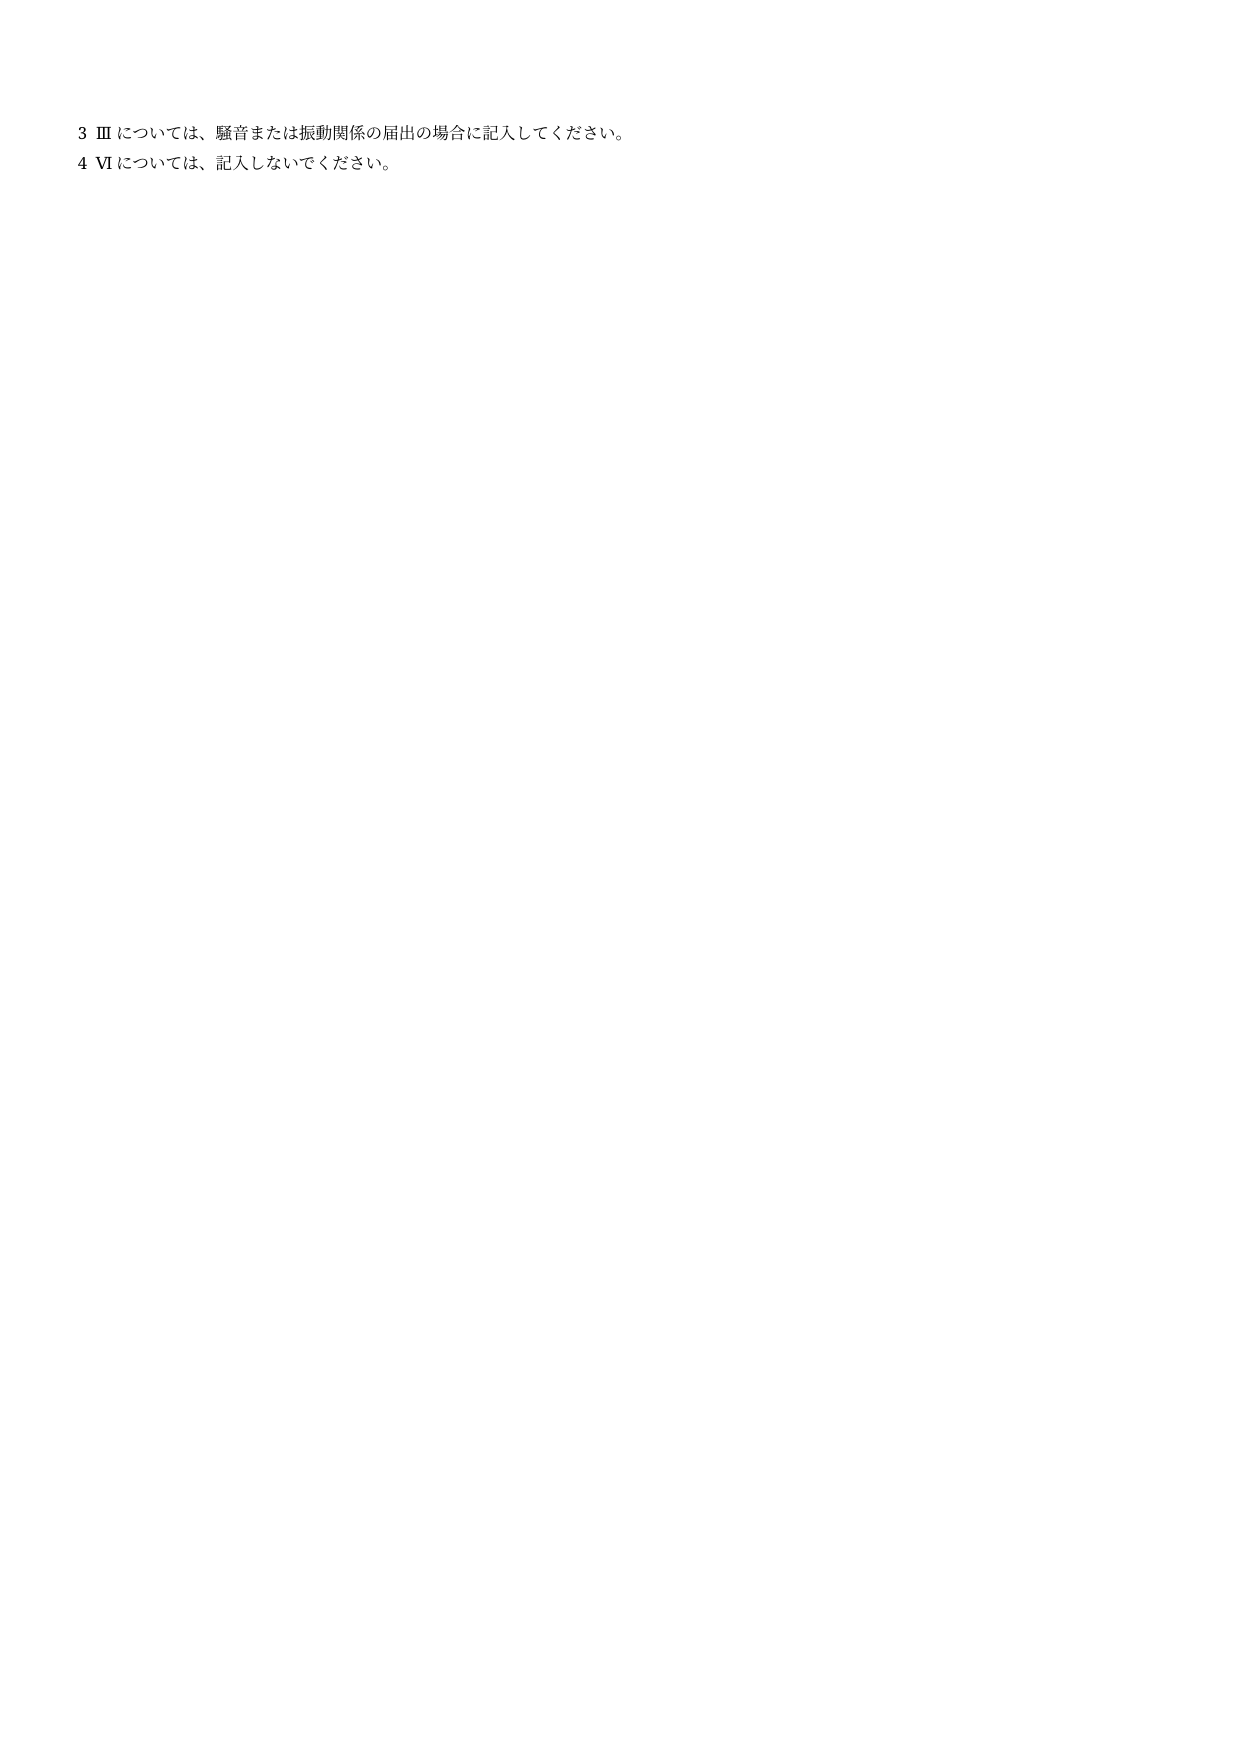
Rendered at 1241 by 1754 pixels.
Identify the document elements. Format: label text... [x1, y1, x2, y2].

text 3 Ⅲについては、騒音または振動関係の届出の場合に記入してください。 [47, 117, 1175, 147]
text 4 Ⅵについては、記入しないでください。 [47, 147, 1175, 177]
